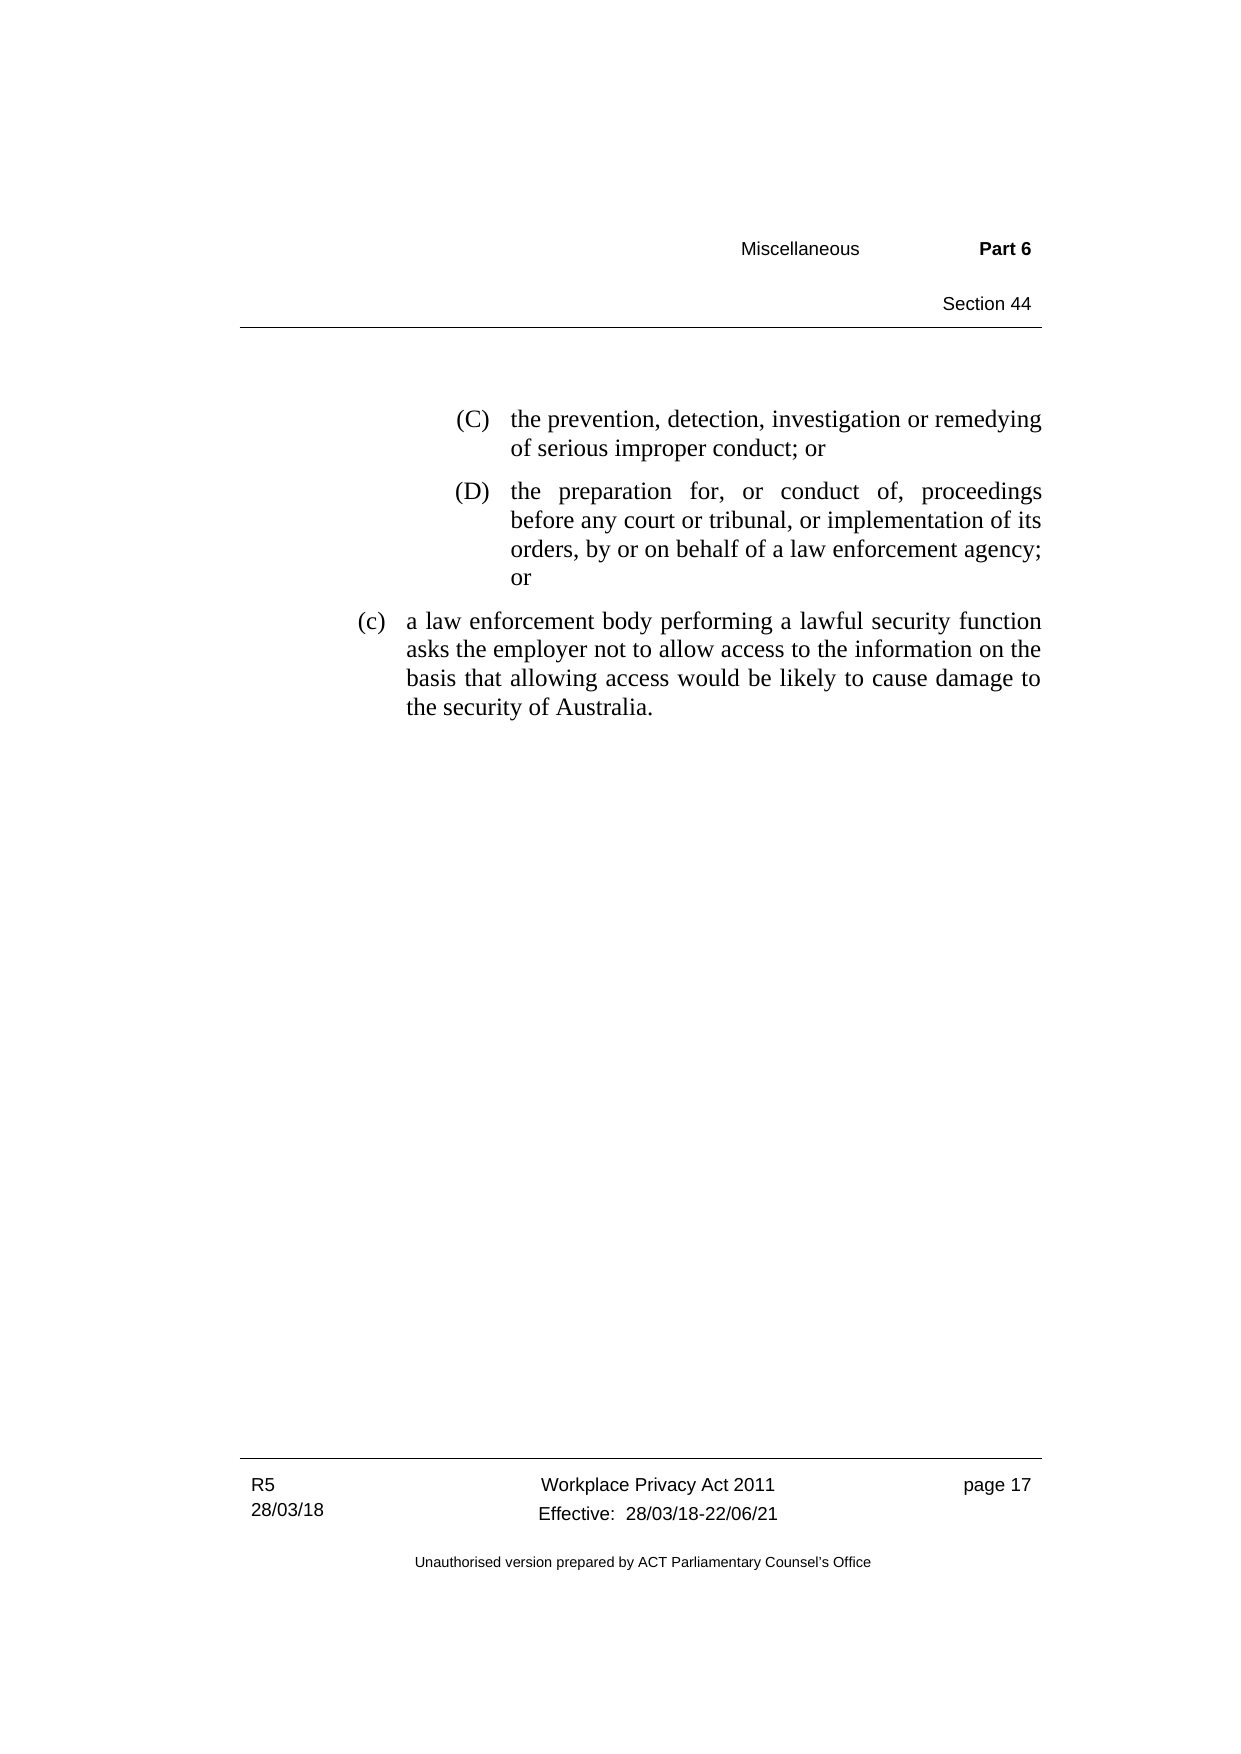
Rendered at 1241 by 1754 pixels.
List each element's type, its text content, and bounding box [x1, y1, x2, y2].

text (D) the preparation for, or conduct of, proceedings before any court or tribunal, or implementation of its orders, by or on behalf of a law enforcement agency; or [239, 476, 1042, 591]
text (c) a law enforcement body performing a lawful security function asks the employer not to allow access to the information on the basis that allowing access would be likely to cause damage to the security of Australia. [239, 606, 1042, 721]
text (C) the prevention, detection, investigation or remedying of serious improper conduct; or [239, 404, 1042, 462]
